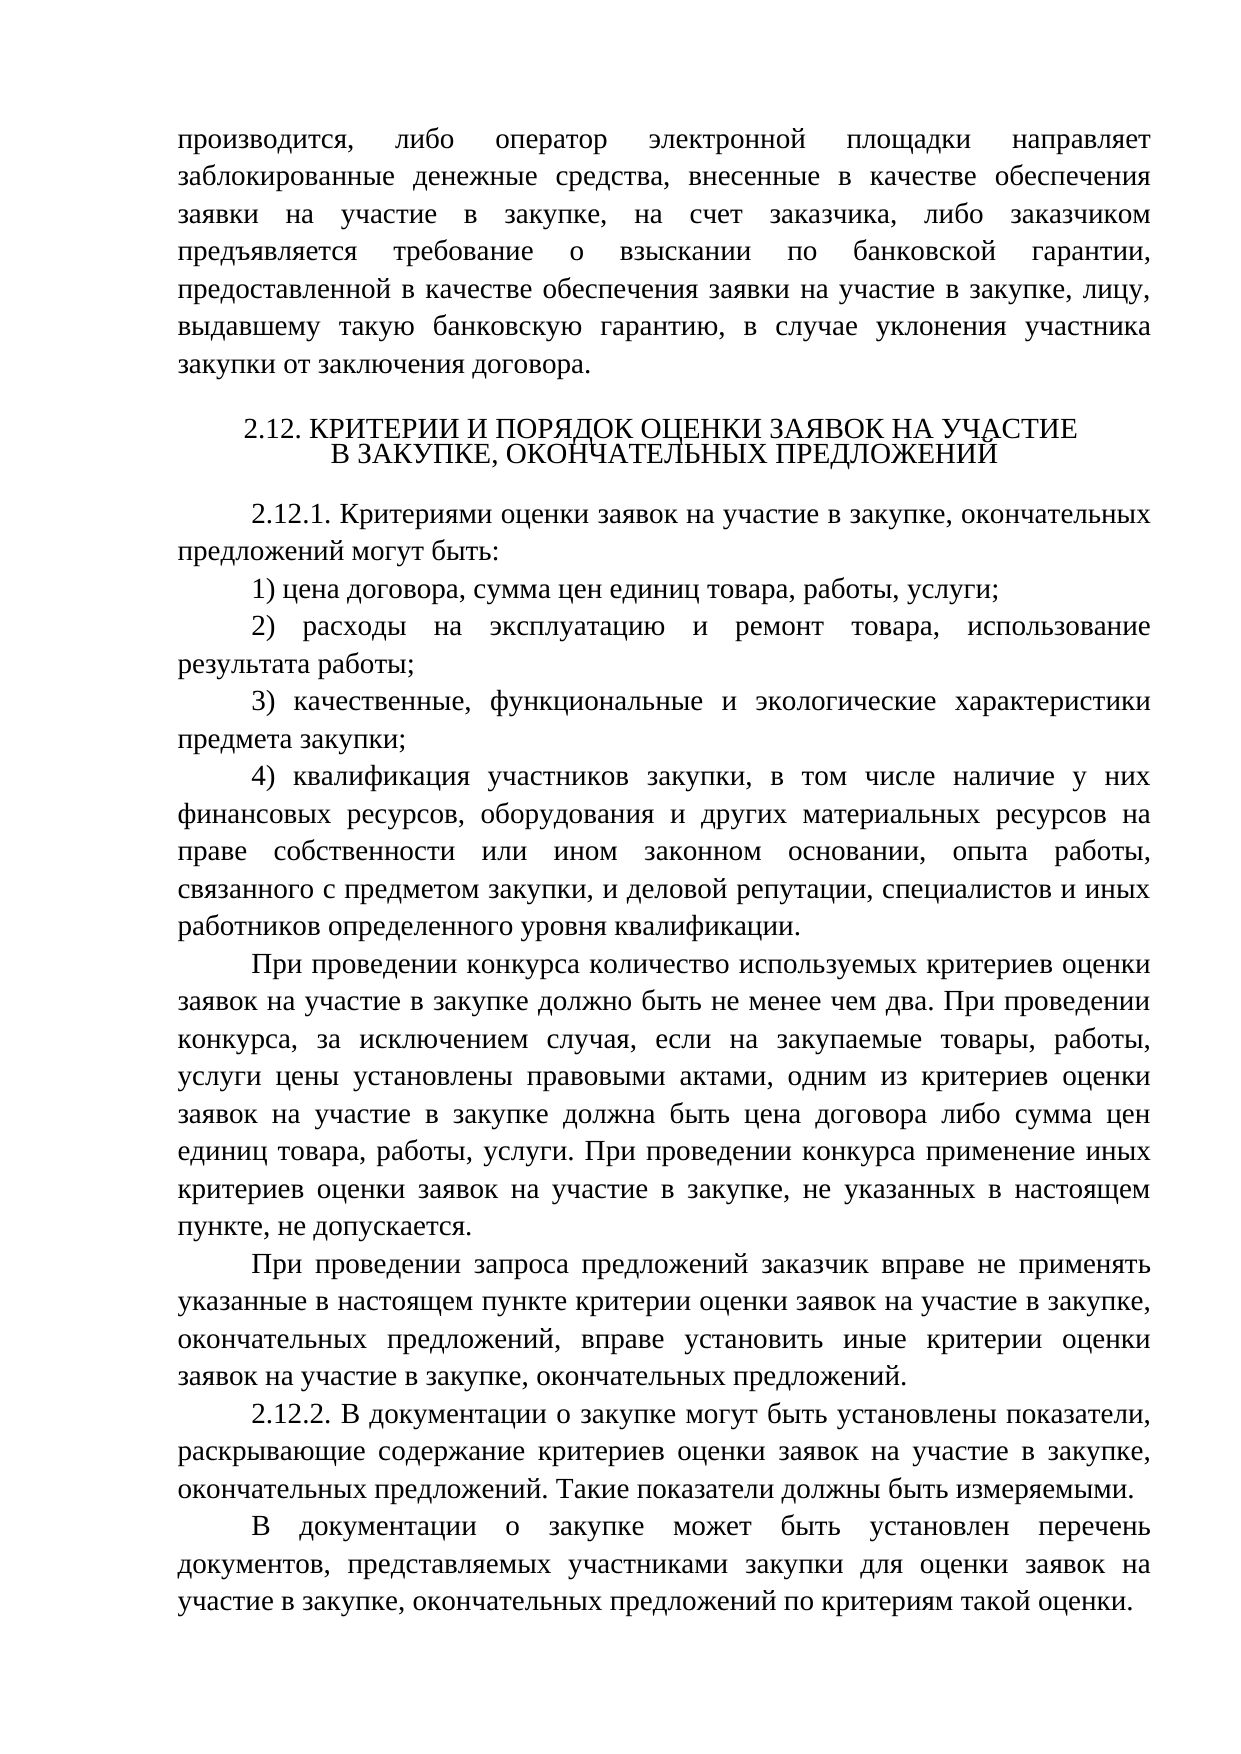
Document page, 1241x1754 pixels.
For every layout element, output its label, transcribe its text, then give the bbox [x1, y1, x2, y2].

text 3) качественные, функциональные и экологические характеристики предмета закупки; [177, 681, 1152, 756]
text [177, 118, 1152, 381]
text В документации о закупке может быть установлен перечень документов, представляемых участниками закупки для оценки заявок на участие в закупке, окончательных предложений по критериям такой оценки. [177, 1506, 1152, 1618]
text При проведении запроса предложений заказчик вправе не применять указанные в настоящем пункте критерии оценки заявок на участие в закупке, окончательных предложений, вправе установить иные критерии оценки заявок на участие в закупке, окончательных предложений. [177, 1243, 1152, 1393]
text 2.12. КРИТЕРИИ И ПОРЯДОК ОЦЕНКИ ЗАЯВОК НА УЧАСТИЕ В ЗАКУПКЕ, ОКОНЧАТЕЛЬНЫХ ПРЕДЛОЖЕНИЙ [177, 418, 1152, 468]
text 2.12.1. Критериями оценки заявок на участие в закупке, окончательных предложений могут быть: [177, 493, 1152, 568]
text 2) расходы на эксплуатацию и ремонт товара, использование результата работы; [177, 606, 1152, 681]
text 4) квалификация участников закупки, в том числе наличие у них финансовых ресурсов, оборудования и других материальных ресурсов на праве собственности или ином законном основании, опыта работы, связанного с предметом закупки, и деловой репутации, специалистов и иных работников определенного уровня квалификации. [177, 756, 1152, 943]
text 2.12.2. В документации о закупке могут быть установлены показатели, раскрывающие содержание критериев оценки заявок на участие в закупке, окончательных предложений. Такие показатели должны быть измеряемыми. [177, 1393, 1152, 1506]
text 1) цена договора, сумма цен единиц товара, работы, услуги; [177, 568, 1152, 606]
text При проведении конкурса количество используемых критериев оценки заявок на участие в закупке должно быть не менее чем два. При проведении конкурса, за исключением случая, если на закупаемые товары, работы, услуги цены установлены правовыми актами, одним из критериев оценки заявок на участие в закупке должна быть цена договора либо сумма цен единиц товара, работы, услуги. При проведении конкурса применение иных критериев оценки заявок на участие в закупке, не указанных в настоящем пункте, не допускается. [177, 943, 1152, 1243]
